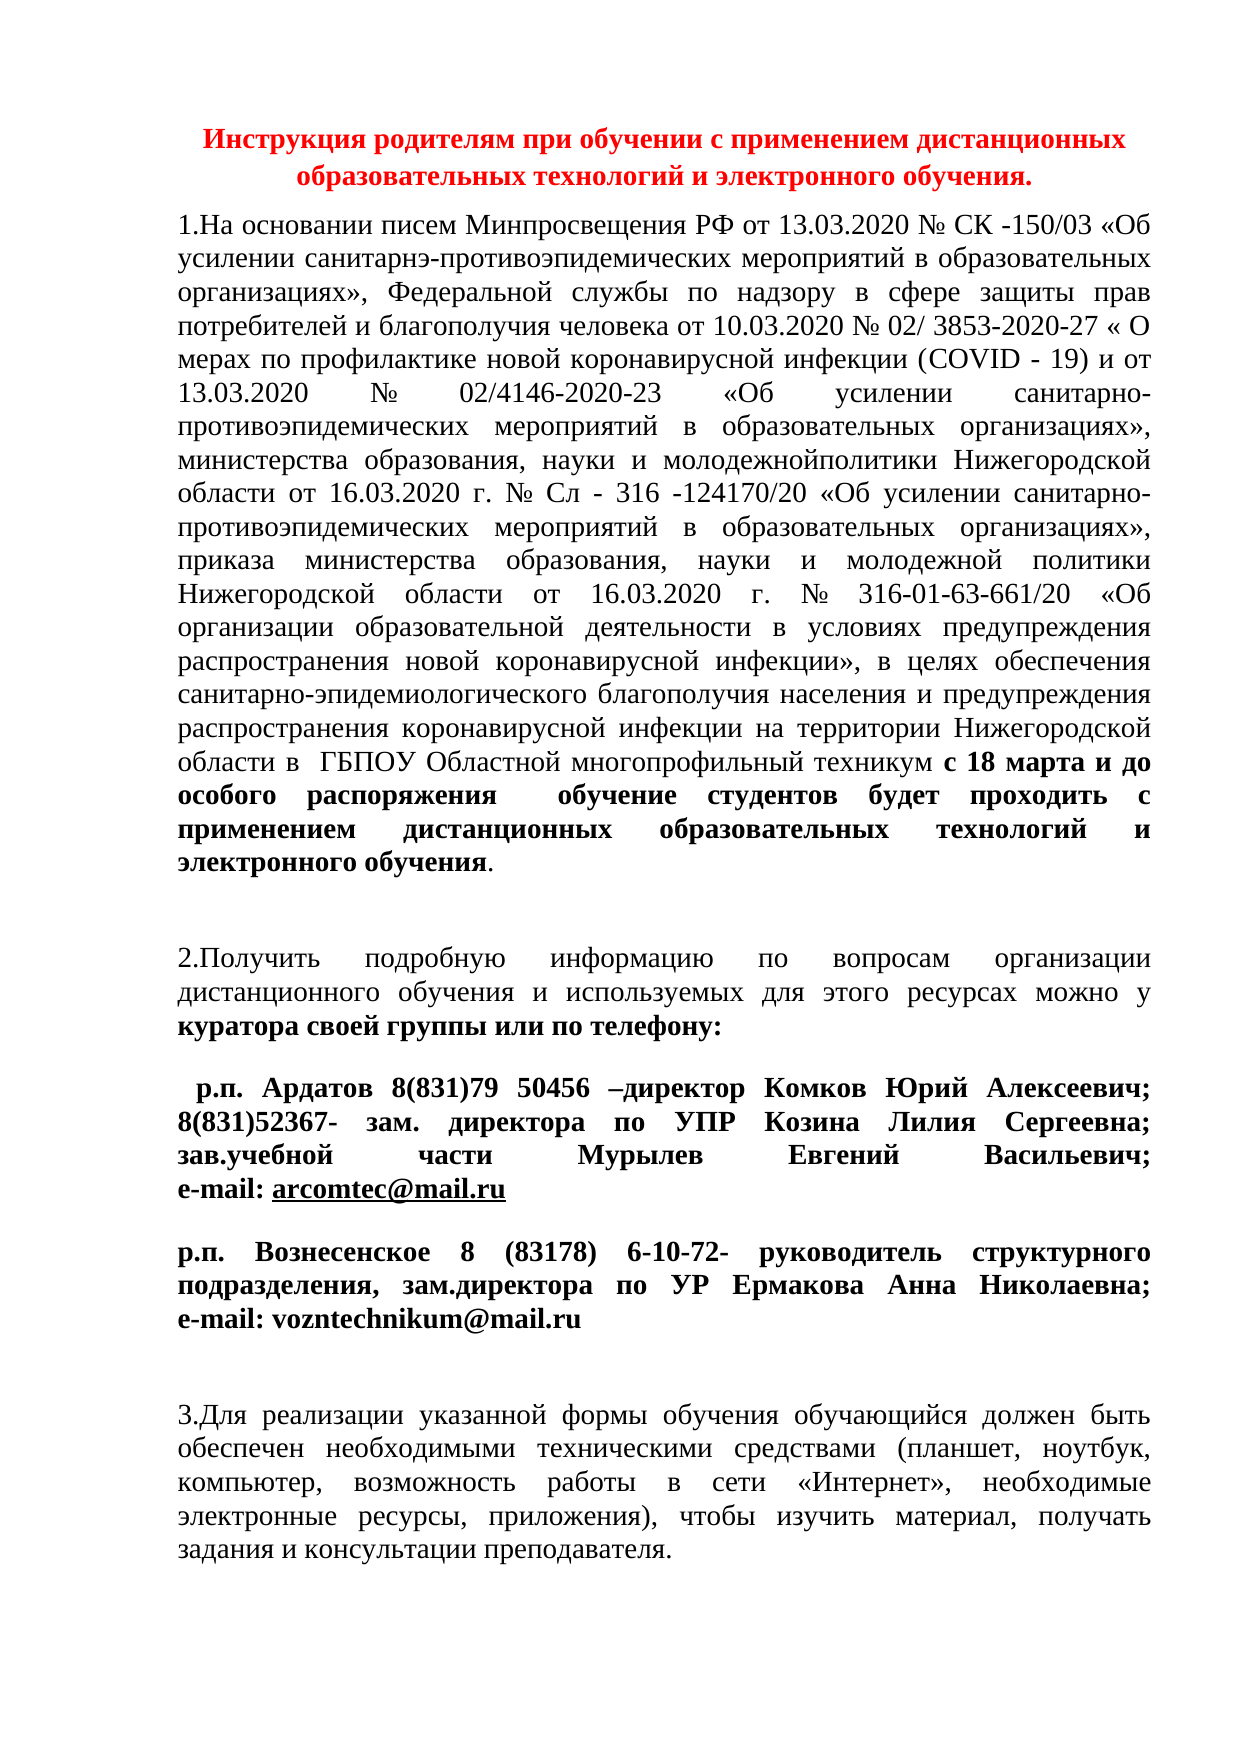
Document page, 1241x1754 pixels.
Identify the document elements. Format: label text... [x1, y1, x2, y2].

text р.п. Вознесенское 8 (83178) 6-10-72- руководитель структурного подразделения, зам.директора по УР Ермакова Анна Николаевна; e-mail: vozntechnikum@mail.ru [177, 1234, 1152, 1334]
text р.п. Ардатов 8(831)79 50456 –директор Комков Юрий Алексеевич; 8(831)52367- зам. директора по УПР Козина Лилия Сергеевна; зав.учебной части Мурылев Евгений Васильевич; e-mail: arcomtec@mail.ru [177, 1070, 1152, 1204]
text Инструкция родителям при обучении с применением дистанционных образовательных технологий и электронного обучения. [177, 118, 1152, 191]
text 2.Получить подробную информацию по вопросам организации дистанционного обучения и используемых для этого ресурсах можно у куратора своей группы или по телефону: [177, 941, 1152, 1041]
text 3.Для реализации указанной формы обучения обучающийся должен быть обеспечен необходимыми техническими средствами (планшет, ноутбук, компьютер, возможность работы в сети «Интернет», необходимые электронные ресурсы, приложения), чтобы изучить материал, получать задания и консультации преподавателя. [177, 1397, 1152, 1565]
text 1.На основании писем Минпросвещения РФ от 13.03.2020 № СК -150/03 «Об усилении санитарнэ-противоэпидемических мероприятий в образовательных организациях», Федеральной службы по надзору в сфере защиты прав потребителей и благополучия человека от 10.03.2020 № 02/ 3853-2020-27 « О мерах по профилактике новой коронавирусной инфекции (COVID - 19) и от 13.03.2020 № 02/4146-2020-23 «Об усилении санитарно-противоэпидемических мероприятий в образовательных организациях», министерства образования, науки и молодежнойполитики Нижегородской области от 16.03.2020 г. № Сл - 316 -124170/20 «Об усилении санитарно-противоэпидемических мероприятий в образовательных организациях», приказа министерства образования, науки и молодежной политики Нижегородской области от 16.03.2020 г. № 316-01-63-661/20 «Об организации образовательной деятельности в условиях предупреждения распространения новой коронавирусной инфекции», в целях обеспечения санитарно-эпидемиологического благополучия населения и предупреждения распространения коронавирусной инфекции на территории Нижегородской области в ГБПОУ Областной многопрофильный техникум с 18 марта и до особого распоряжения обучение студентов будет проходить с применением дистанционных образовательных технологий и электронного обучения. [177, 207, 1152, 878]
